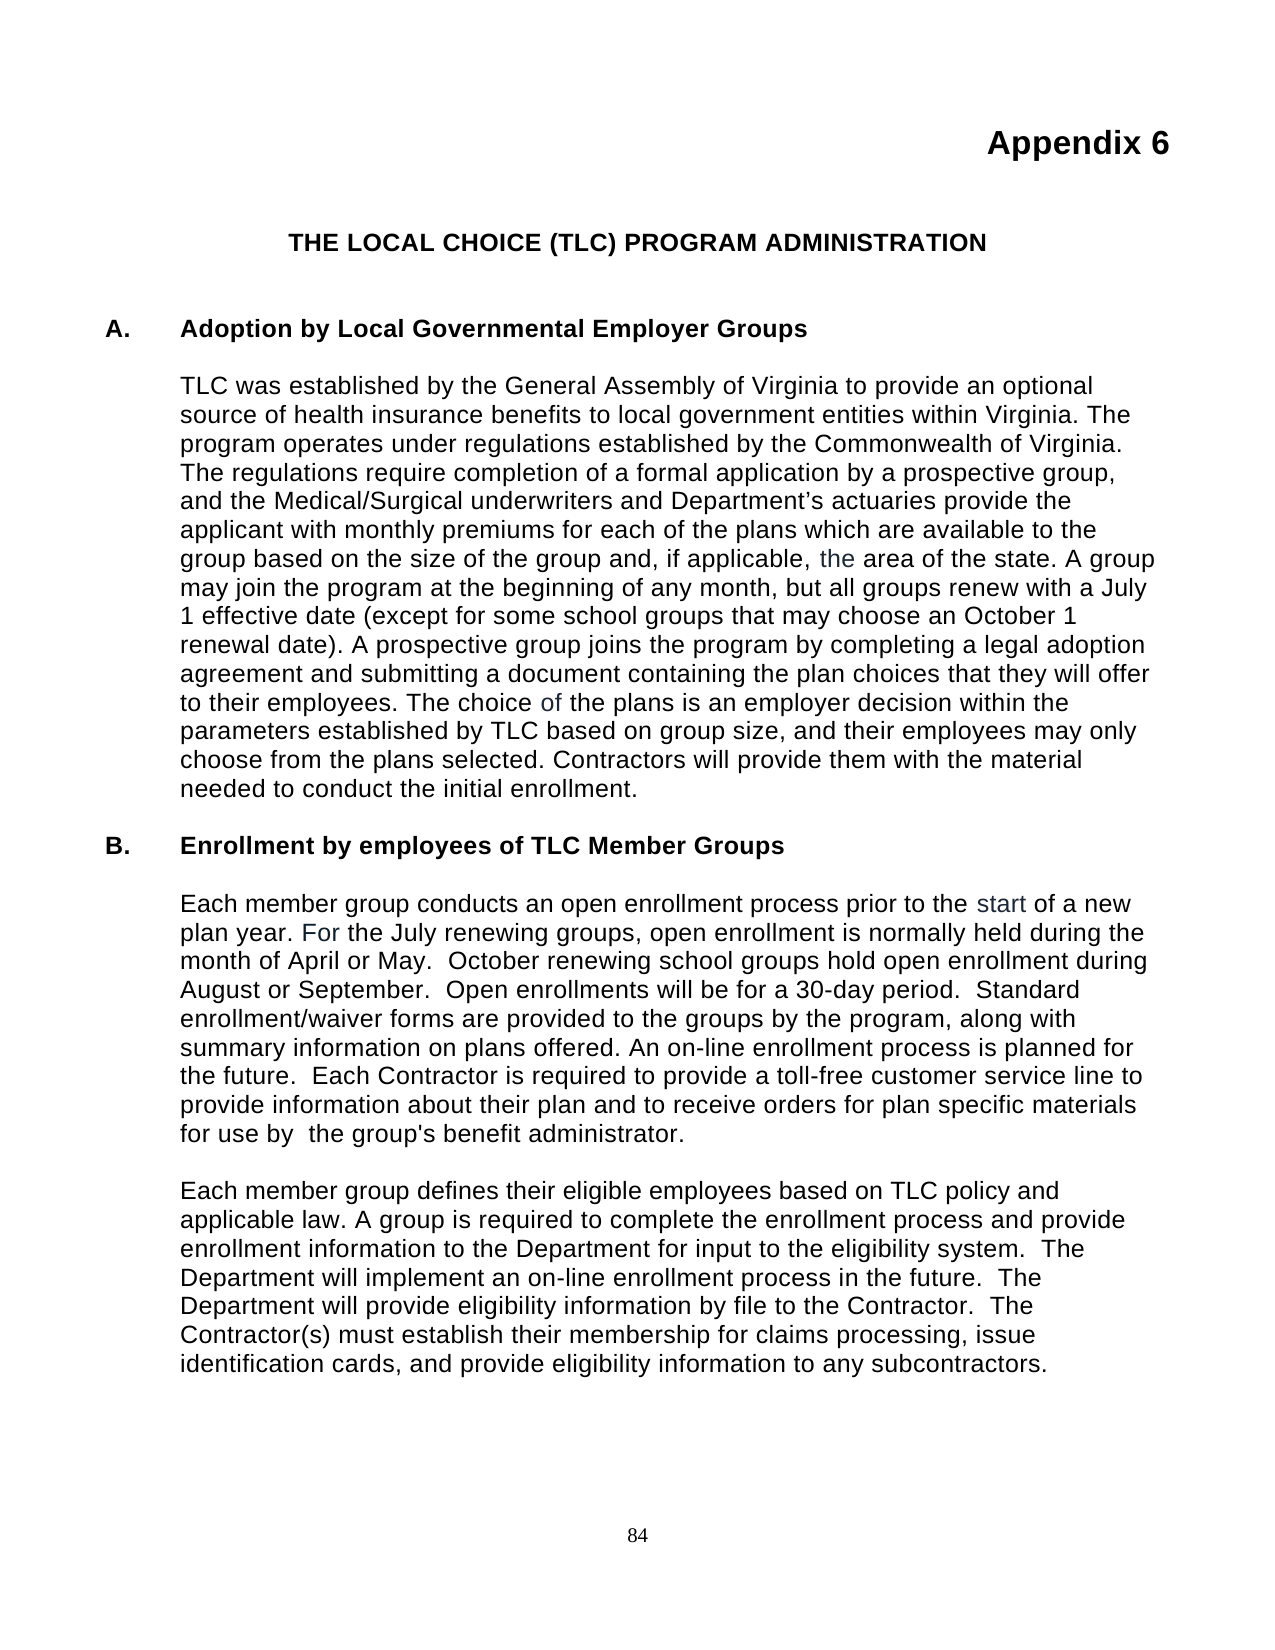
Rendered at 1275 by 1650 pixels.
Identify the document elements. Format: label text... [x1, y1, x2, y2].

text Appendix 6 [105, 123, 1170, 162]
text TLC was established by the General Assembly of Virginia to provide an optional source of health insurance benefits to local government entities within Virginia. The program operates under regulations established by the Commonwealth of Virginia. The regulations require completion of a formal application by a prospective group, and the Medical/Surgical underwriters and Department’s actuaries provide the applicant with monthly premiums for each of the plans which are available to the group based on the size of the group and, if applicable, the area of the state. A group may join the program at the beginning of any month, but all groups renew with a July 1 effective date (except for some school groups that may choose an October 1 renewal date). A prospective group joins the program by completing a legal adoption agreement and submitting a document containing the plan choices that they will offer to their employees. The choice of the plans is an employer decision within the parameters established by TLC based on group size, and their employees may only choose from the plans selected. Contractors will provide them with the material needed to conduct the initial enrollment. [180, 371, 1162, 803]
text Each member group conducts an open enrollment process prior to the start of a new plan year. For the July renewing groups, open enrollment is normally held during the month of April or May. October renewing school groups hold open enrollment during August or September. Open enrollments will be for a 30-day period. Standard enrollment/waiver forms are provided to the groups by the program, along with summary information on plans offered. An on-line enrollment process is planned for the future. Each Contractor is required to provide a toll-free customer service line to provide information about their plan and to receive orders for plan specific materials for use by the group's benefit administrator. [180, 889, 1162, 1148]
text THE LOCAL CHOICE (TLC) PROGRAM ADMINISTRATION [105, 228, 1170, 256]
list Adoption by Local Governmental Employer Groups [105, 314, 1170, 343]
text Each member group defines their eligible employees based on TLC policy and applicable law. A group is required to complete the enrollment process and provide enrollment information to the Department for input to the eligibility system. The Department will implement an on-line enrollment process in the future. The Department will provide eligibility information by file to the Contractor. The Contractor(s) must establish their membership for claims processing, issue identification cards, and provide eligibility information to any subcontractors. [180, 1176, 1162, 1378]
list Enrollment by employees of TLC Member Groups [105, 831, 1170, 860]
